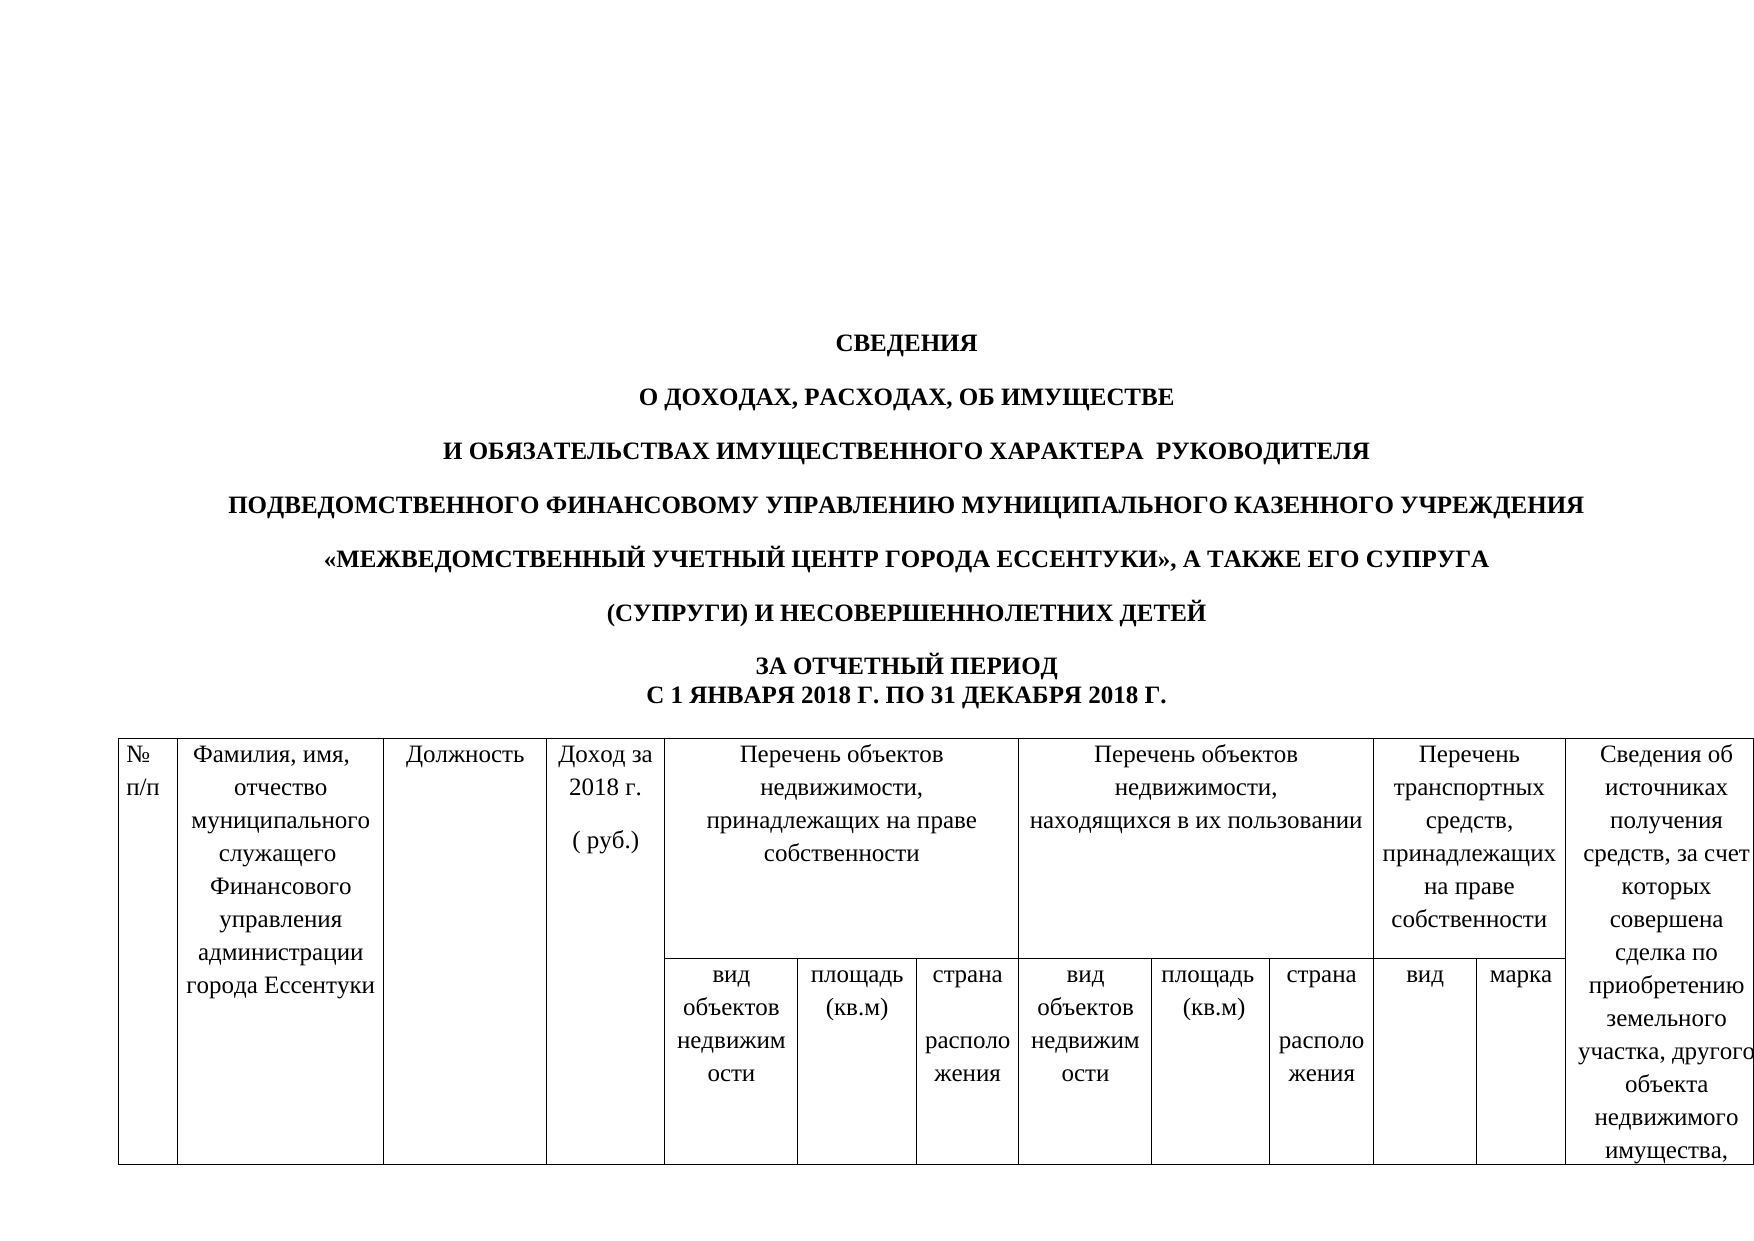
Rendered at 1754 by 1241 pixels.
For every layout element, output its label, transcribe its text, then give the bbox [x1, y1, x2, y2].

text О ДОХОДАХ, РАСХОДАХ, ОБ ИМУЩЕСТВЕ [118, 382, 1695, 411]
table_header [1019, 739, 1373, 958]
text (СУПРУГИ) И НЕСОВЕРШЕННОЛЕТНИХ ДЕТЕЙ [118, 598, 1695, 626]
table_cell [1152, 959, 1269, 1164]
text ПОДВЕДОМСТВЕННОГО ФИНАНСОВОМУ УПРАВЛЕНИЮ МУНИЦИПАЛЬНОГО КАЗЕННОГО УЧРЕЖДЕНИЯ [118, 490, 1695, 519]
text СВЕДЕНИЯ [118, 328, 1695, 357]
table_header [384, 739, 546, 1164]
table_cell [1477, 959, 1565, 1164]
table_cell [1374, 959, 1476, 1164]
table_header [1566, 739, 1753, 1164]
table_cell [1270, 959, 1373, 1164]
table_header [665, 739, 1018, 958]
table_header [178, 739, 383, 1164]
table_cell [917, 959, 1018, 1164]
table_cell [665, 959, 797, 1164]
text И ОБЯЗАТЕЛЬСТВАХ ИМУЩЕСТВЕННОГО ХАРАКТЕРА РУКОВОДИТЕЛЯ [118, 436, 1695, 465]
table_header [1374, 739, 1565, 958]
text «МЕЖВЕДОМСТВЕННЫЙ УЧЕТНЫЙ ЦЕНТР ГОРОДА ЕССЕНТУКИ», А ТАКЖЕ ЕГО СУПРУГА [118, 544, 1695, 572]
text С 1 ЯНВАРЯ 2018 Г. ПО 31 ДЕКАБРЯ 2018 Г. [118, 680, 1695, 709]
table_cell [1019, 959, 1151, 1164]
text ЗА ОТЧЕТНЫЙ ПЕРИОД [118, 651, 1695, 680]
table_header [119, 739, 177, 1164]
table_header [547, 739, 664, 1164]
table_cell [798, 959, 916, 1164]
